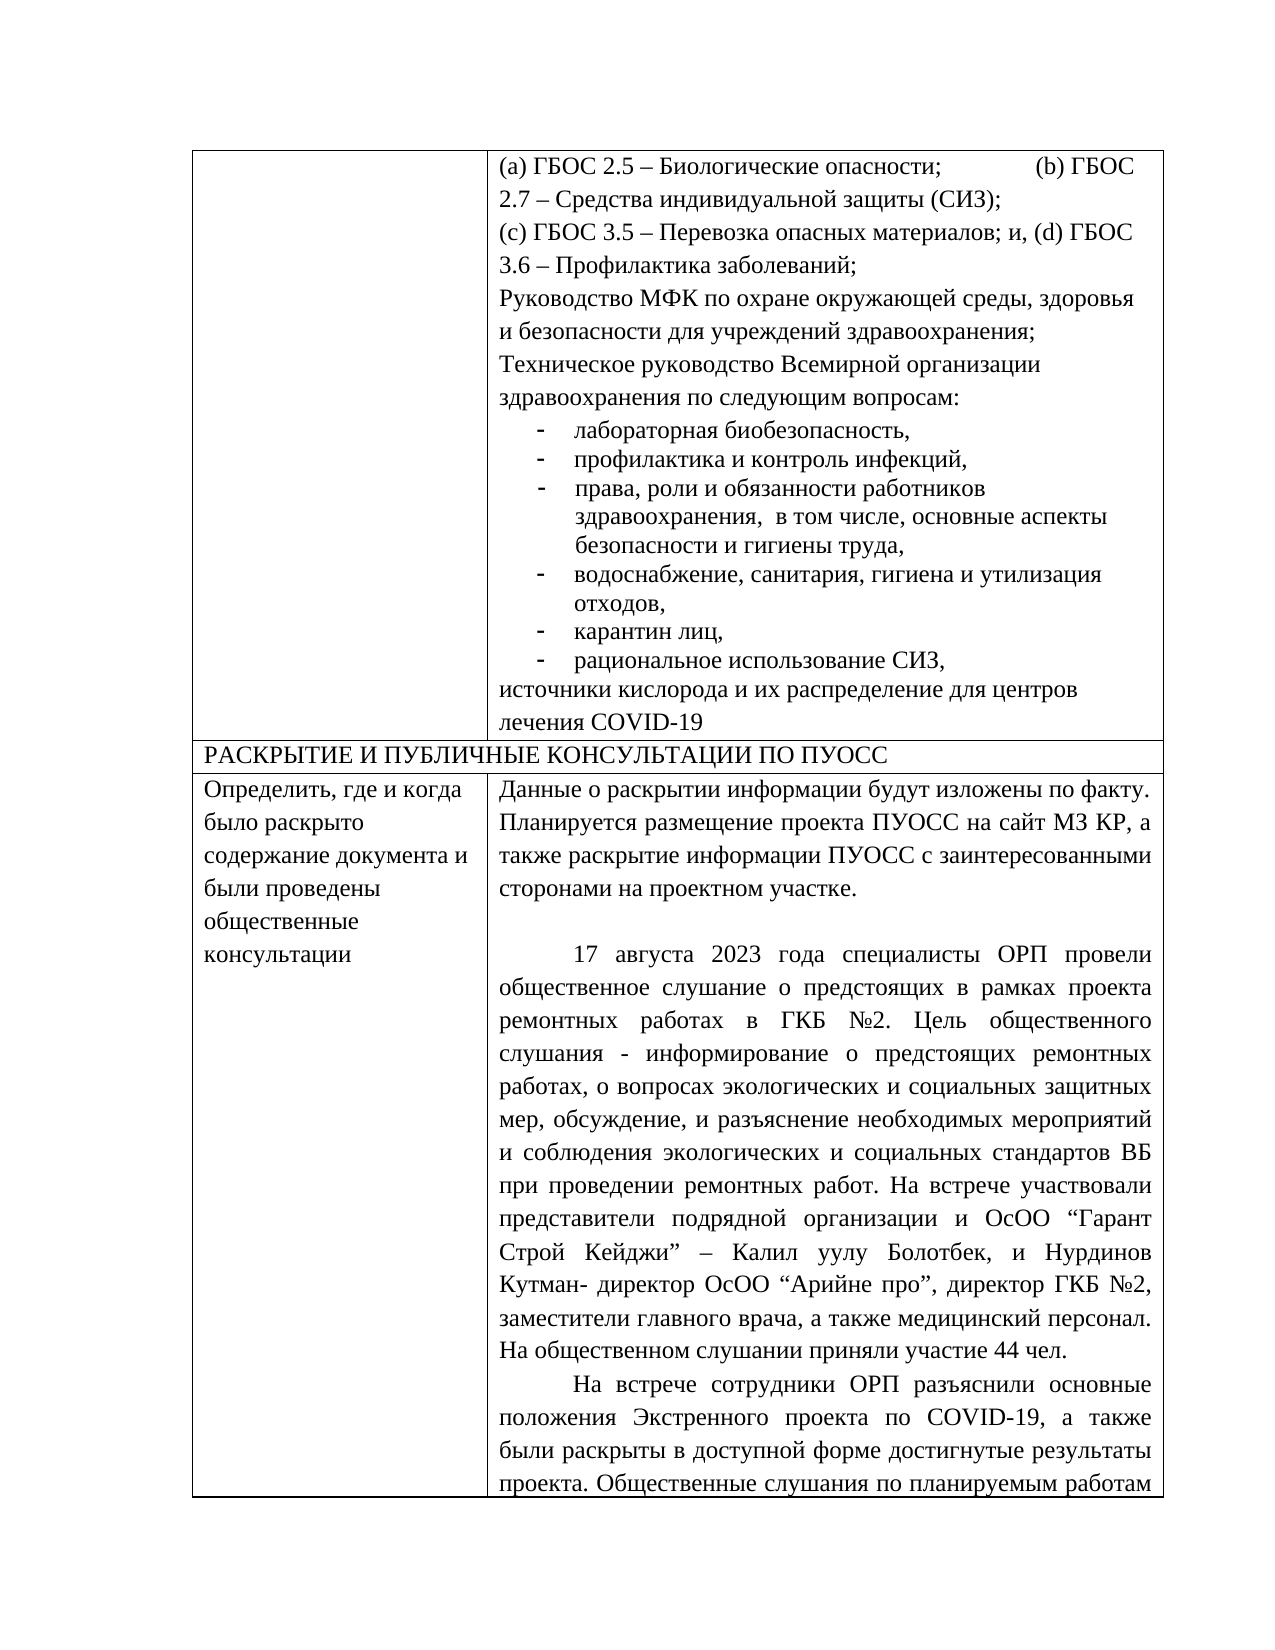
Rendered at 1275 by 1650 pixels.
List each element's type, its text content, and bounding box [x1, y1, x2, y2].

table_cell РАСКРЫТИЕ И ПУБЛИЧНЫЕ КОНСУЛЬТАЦИИ ПО ПУОСС [193, 741, 1163, 773]
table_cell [488, 774, 1163, 1496]
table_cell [193, 151, 487, 739]
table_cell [193, 774, 487, 1496]
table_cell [488, 151, 1163, 739]
